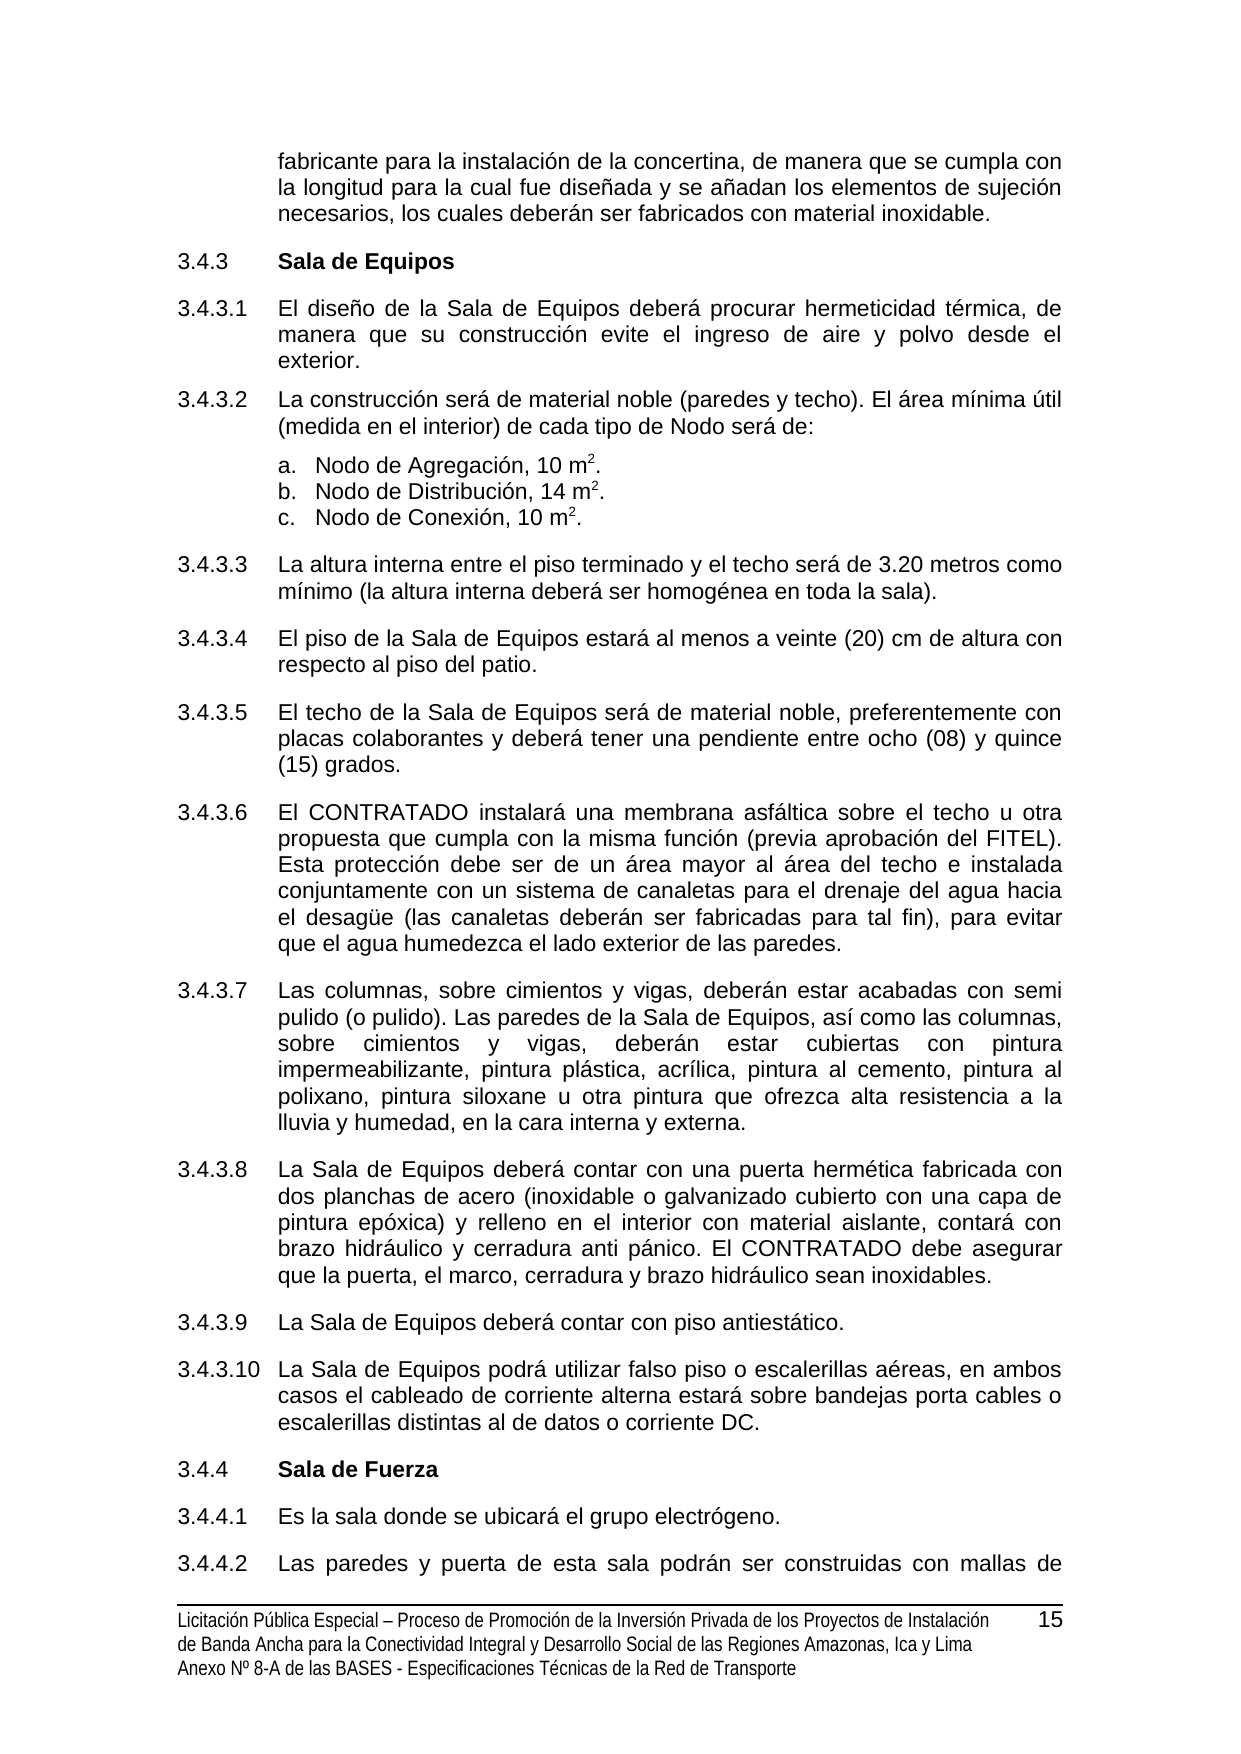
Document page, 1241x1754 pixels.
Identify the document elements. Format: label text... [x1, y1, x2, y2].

subtitle El piso de la Sala de Equipos estará al menos a veinte (20) cm de altura con respecto al piso del patio. [177, 625, 1063, 678]
subtitle Nodo de Agregación, 10 m2. [278, 452, 1063, 478]
subtitle Sala de Equipos [177, 248, 1063, 274]
subtitle La Sala de Equipos podrá utilizar falso piso o escalerillas aéreas, en ambos casos el cableado de corriente alterna estará sobre bandejas porta cables o escalerillas distintas al de datos o corriente DC. [177, 1356, 1063, 1435]
subtitle Nodo de Distribución, 14 m2. [278, 478, 1063, 504]
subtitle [177, 148, 1063, 227]
subtitle Nodo de Conexión, 10 m2. [278, 504, 1063, 531]
subtitle La altura interna entre el piso terminado y el techo será de 3.20 metros como mínimo (la altura interna deberá ser homogénea en toda la sala). [177, 551, 1063, 604]
subtitle El diseño de la Sala de Equipos deberá procurar hermeticidad térmica, de manera que su construcción evite el ingreso de aire y polvo desde el exterior. [177, 295, 1063, 374]
subtitle Sala de Fuerza [177, 1456, 1063, 1482]
subtitle El techo de la Sala de Equipos será de material noble, preferentemente con placas colaborantes y deberá tener una pendiente entre ocho (08) y quince (15) grados. [177, 698, 1063, 778]
subtitle Es la sala donde se ubicará el grupo electrógeno. [177, 1503, 1063, 1529]
subtitle Las columnas, sobre cimientos y vigas, deberán estar acabadas con semi pulido (o pulido). Las paredes de la Sala de Equipos, así como las columnas, sobre cimientos y vigas, deberán estar cubiertas con pintura impermeabilizante, pintura plástica, acrílica, pintura al cemento, pintura al polixano, pintura siloxane u otra pintura que ofrezca alta resistencia a la lluvia y humedad, en la cara interna y externa. [177, 977, 1063, 1136]
subtitle La Sala de Equipos deberá contar con una puerta hermética fabricada con dos planchas de acero (inoxidable o galvanizado cubierto con una capa de pintura epóxica) y relleno en el interior con material aislante, contará con brazo hidráulico y cerradura anti pánico. El CONTRATADO debe asegurar que la puerta, el marco, cerradura y brazo hidráulico sean inoxidables. [177, 1156, 1063, 1288]
subtitle El CONTRATADO instalará una membrana asfáltica sobre el techo u otra propuesta que cumpla con la misma función (previa aprobación del FITEL). Esta protección debe ser de un área mayor al área del techo e instalada conjuntamente con un sistema de canaletas para el drenaje del agua hacia el desagüe (las canaletas deberán ser fabricadas para tal fin), para evitar que el agua humedezca el lado exterior de las paredes. [177, 798, 1063, 957]
subtitle La Sala de Equipos deberá contar con piso antiestático. [177, 1309, 1063, 1335]
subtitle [177, 1550, 1063, 1577]
subtitle La construcción será de material noble (paredes y techo). El área mínima útil (medida en el interior) de cada tipo de Nodo será de: [177, 386, 1063, 439]
